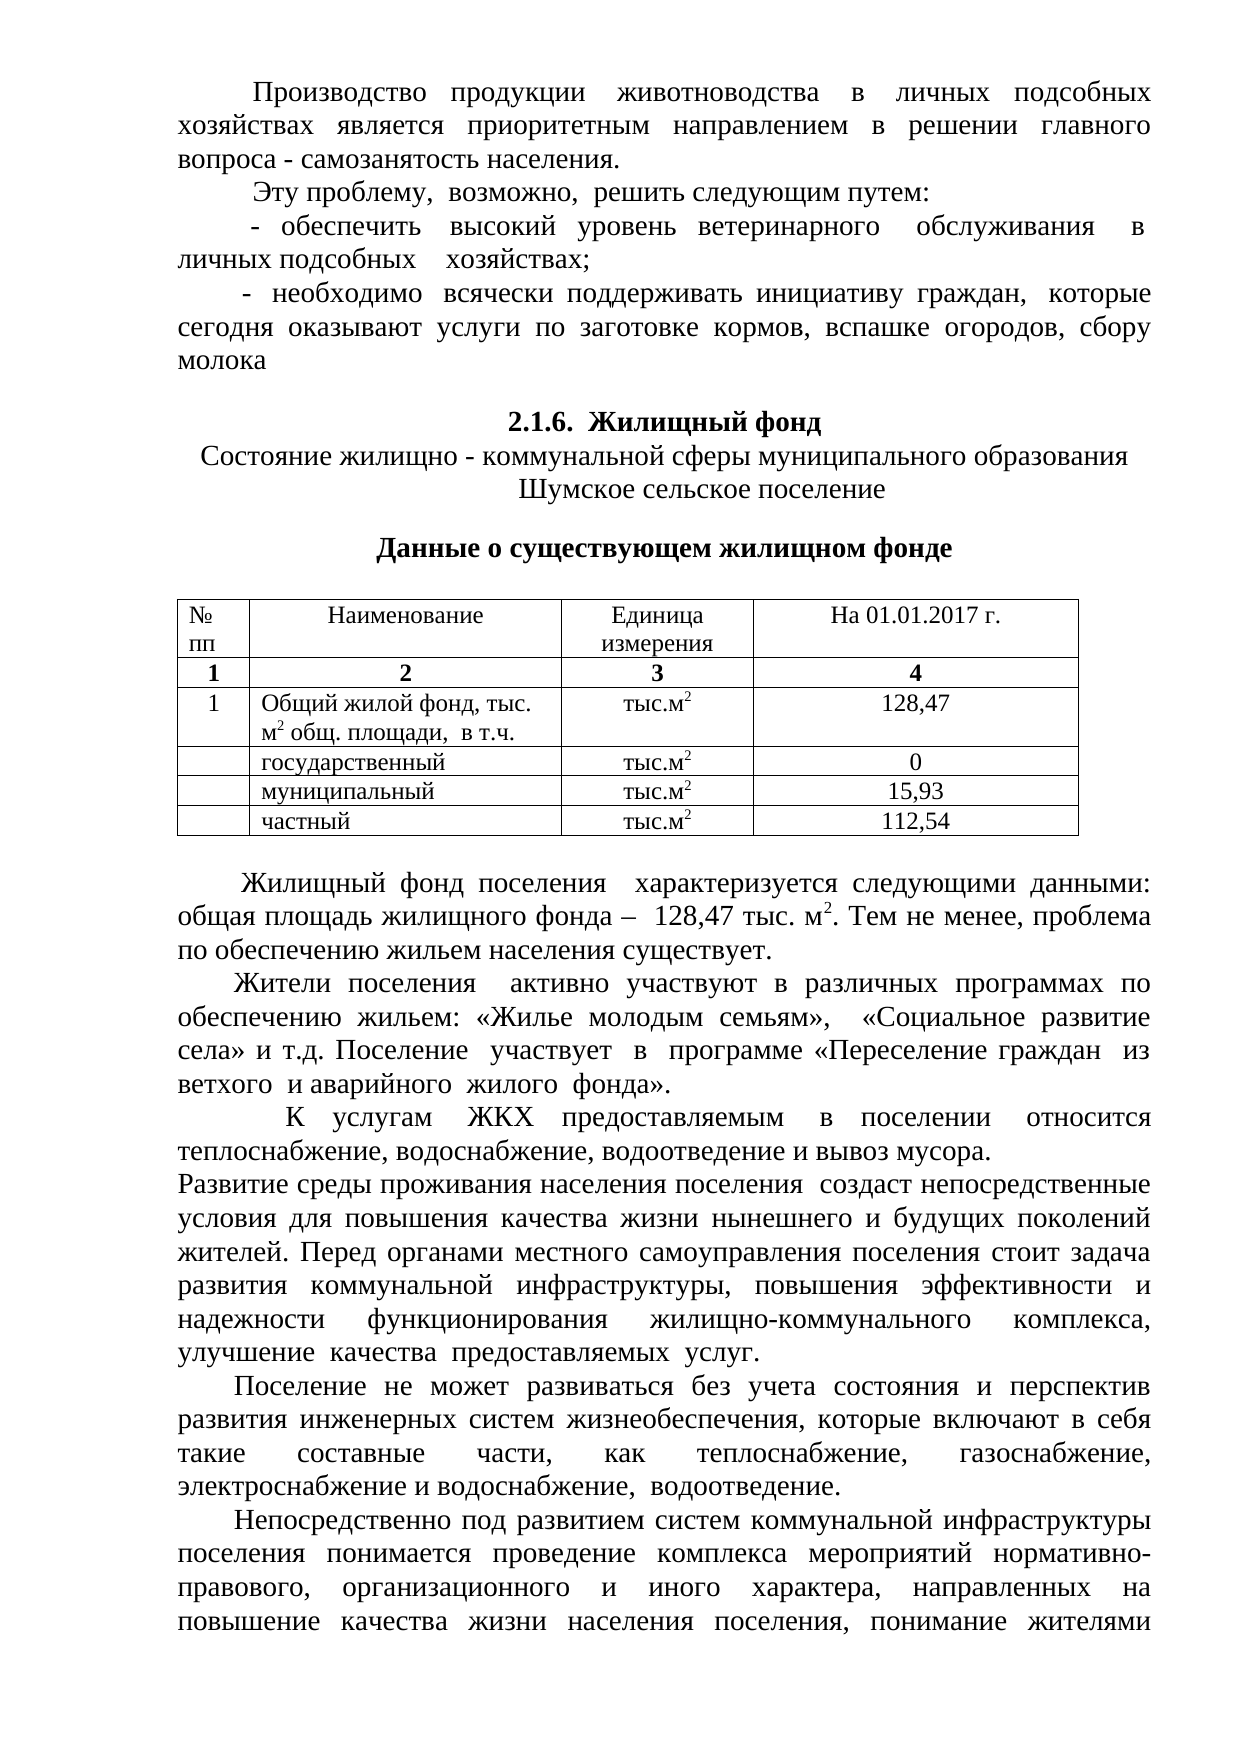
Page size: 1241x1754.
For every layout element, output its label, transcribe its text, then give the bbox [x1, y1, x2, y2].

table_header № пп [178, 600, 249, 657]
table_cell 1 [178, 658, 249, 687]
table_cell [178, 806, 249, 835]
table_cell Общий жилой фонд, тыс. м2 общ. площади, в т.ч. [250, 688, 561, 746]
table_cell тыс.м2 [562, 688, 753, 746]
text Жилищный фонд поселения характеризуется следующими данными: общая площадь жилищного фонда – 128,47 тыс. м2. Тем не менее, проблема по обеспечению жильем населения существует. [177, 865, 1152, 965]
table_cell 3 [562, 658, 753, 687]
table_cell государственный [250, 747, 561, 775]
table_header На 01.01.2017 г. [754, 600, 1078, 657]
text Поселение не может развиваться без учета состояния и перспектив развития инженерных систем жизнеобеспечения, которые включают в себя такие составные части, как теплоснабжение, газоснабжение, электроснабжение и водоснабжение, водоотведение. [177, 1368, 1152, 1502]
subtitle 2.1.6. Жилищный фонд [177, 404, 1152, 438]
text Эту проблему, возможно, решить следующим путем: [177, 174, 1152, 208]
text Развитие среды проживания населения поселения создаст непосредственные условия для повышения качества жизни нынешнего и будущих поколений жителей. Перед органами местного самоуправления поселения стоит задача развития коммунальной инфраструктуры, повышения эффективности и надежности функционирования жилищно-коммунального комплекса, улучшение качества предоставляемых услуг. [177, 1167, 1152, 1368]
table_header Единица измерения [562, 600, 753, 657]
table_cell 1 [178, 688, 249, 746]
table_cell 112,54 [754, 806, 1078, 835]
text - обеспечить высокий уровень ветеринарного обслуживания в личных подсобных хозяйствах; [177, 208, 1152, 275]
table_cell частный [250, 806, 561, 835]
table_cell 0 [754, 747, 1078, 775]
table_cell тыс.м2 [562, 747, 753, 775]
text Производство продукции животноводства в личных подсобных хозяйствах является приоритетным направлением в решении главного вопроса - самозанятость населения. [177, 74, 1152, 174]
table_cell [178, 747, 249, 775]
text - необходимо всячески поддерживать инициативу граждан, которые сегодня оказывают услуги по заготовке кормов, вспашке огородов, сбору молока [177, 275, 1152, 376]
table_cell 128,47 [754, 688, 1078, 746]
table_cell 15,93 [754, 776, 1078, 805]
table_header Наименование [250, 600, 561, 657]
table_cell 4 [754, 658, 1078, 687]
subtitle Данные о существующем жилищном фонде [177, 530, 1152, 564]
text К услугам ЖКХ предоставляемым в поселении относится теплоснабжение, водоснабжение, водоотведение и вывоз мусора. [177, 1099, 1152, 1167]
table_cell тыс.м2 [562, 776, 753, 805]
table_cell 2 [250, 658, 561, 687]
text Жители поселения активно участвуют в различных программах по обеспечению жильем: «Жилье молодым семьям», «Социальное развитие села» и т.д. Поселение участвует в программе «Переселение граждан из ветхого и аварийного жилого фонда». [177, 965, 1152, 1099]
table_cell муниципальный [250, 776, 561, 805]
subtitle Состояние жилищно - коммунальной сферы муниципального образования Шумское сельское поселение [177, 438, 1152, 505]
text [177, 1502, 1152, 1636]
table_cell [178, 776, 249, 805]
table_cell тыс.м2 [562, 806, 753, 835]
